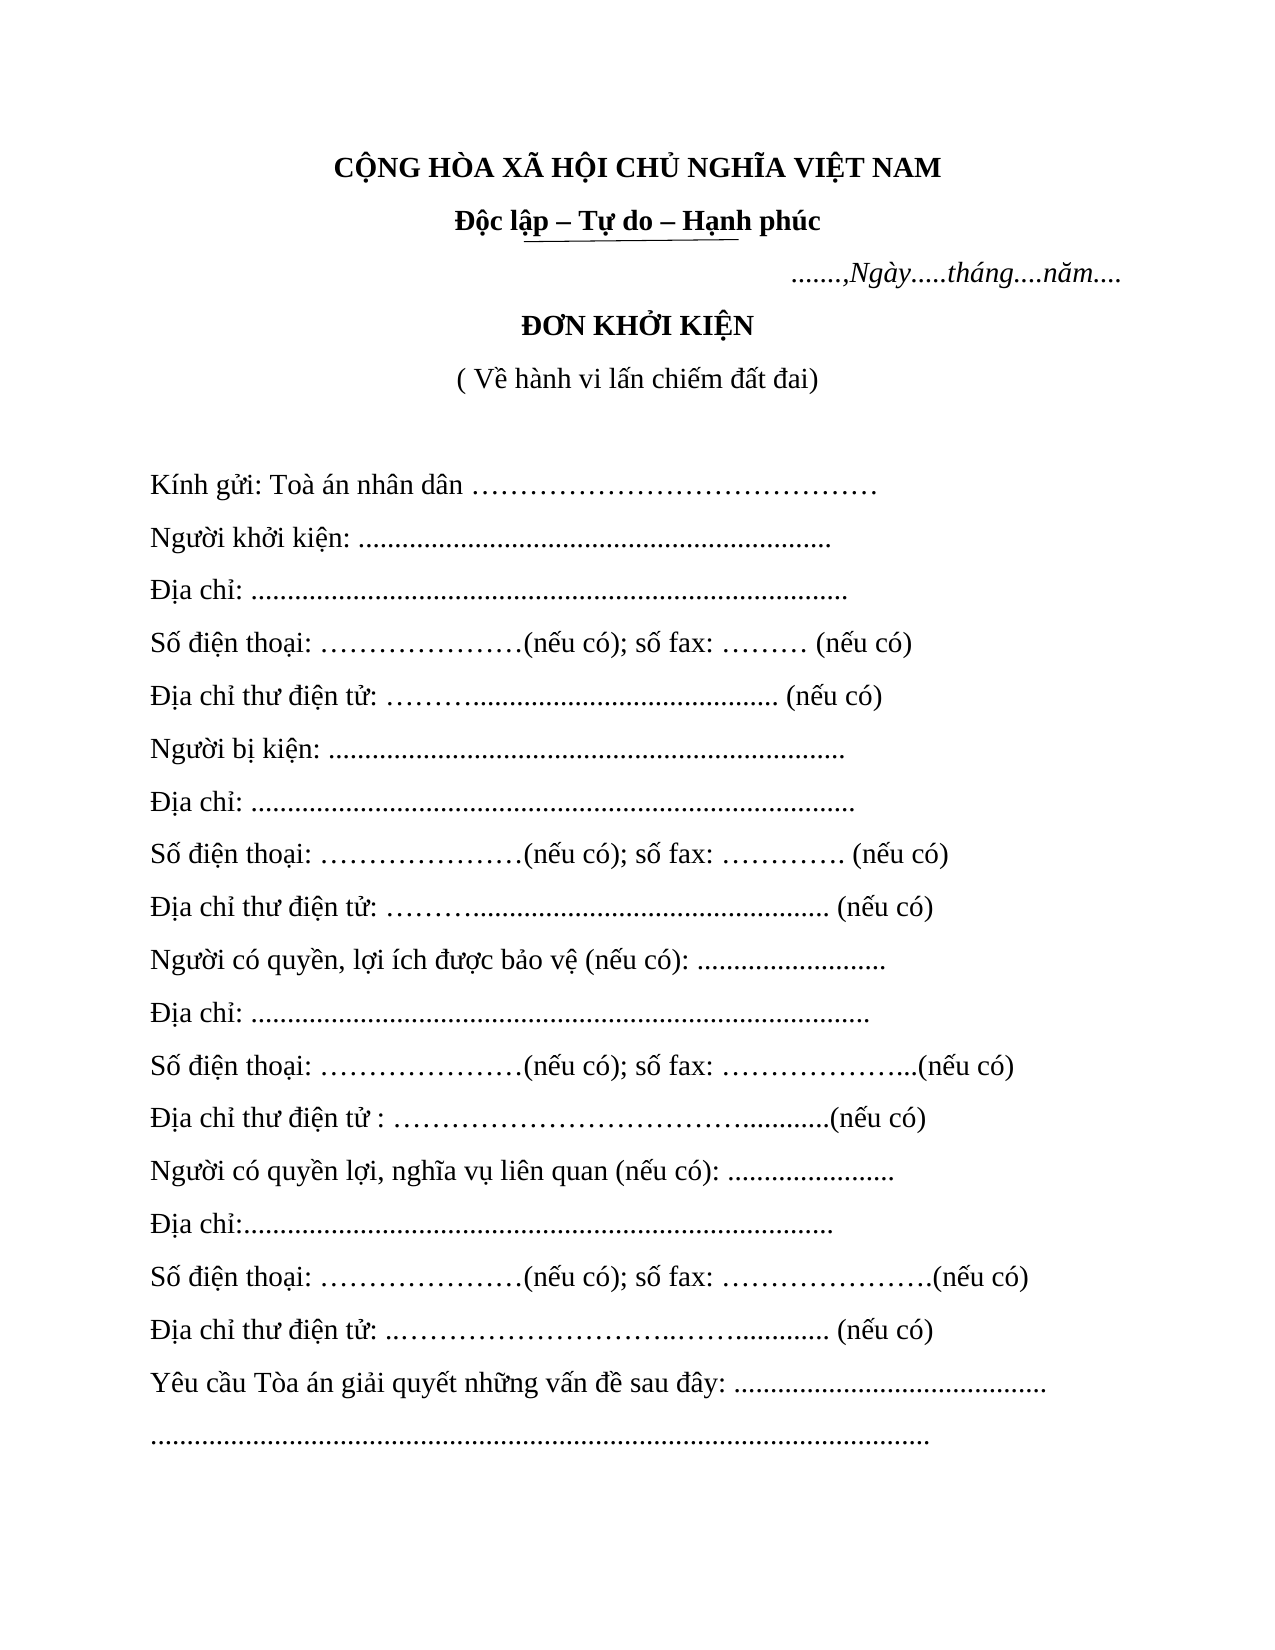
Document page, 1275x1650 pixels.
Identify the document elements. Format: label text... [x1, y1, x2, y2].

text Số điện thoại: …………………(nếu có); số fax: ………………...(nếu có) [150, 1048, 1125, 1081]
text Độc lập – Tự do – Hạnh phúc [150, 203, 1125, 236]
text Yêu cầu Tòa án giải quyết những vấn đề sau đây: ........................................... [150, 1365, 1125, 1398]
text Địa chỉ: .................................................................................. [150, 572, 1125, 606]
text Địa chỉ thư điện tử: ……….......................................... (nếu có) [150, 678, 1125, 712]
text Địa chỉ: ................................................................................... [150, 784, 1125, 817]
text ........................................................................................................... [150, 1417, 1125, 1451]
text Địa chỉ thư điện tử: ..………………………..……............. (nếu có) [150, 1312, 1125, 1345]
text CỘNG HÒA XÃ HỘI CHỦ NGHĨA VIỆT NAM [150, 150, 1125, 183]
text Địa chỉ thư điện tử : ………………………………............(nếu có) [150, 1101, 1125, 1134]
text Kính gửi: Toà án nhân dân …………………………………… [150, 467, 1125, 500]
text ( Về hành vi lấn chiếm đất đai) [150, 361, 1125, 395]
text Số điện thoại: …………………(nếu có); số fax: ……… (nếu có) [150, 625, 1125, 659]
text Số điện thoại: …………………(nếu có); số fax: ………………….(nếu có) [150, 1259, 1125, 1293]
text Địa chỉ: ..................................................................................... [150, 995, 1125, 1028]
text Địa chỉ:................................................................................. [150, 1206, 1125, 1240]
text Địa chỉ thư điện tử: ………................................................. (nếu có) [150, 889, 1125, 923]
text Người có quyền lợi, nghĩa vụ liên quan (nếu có): ....................... [150, 1153, 1125, 1187]
text Người bị kiện: ....................................................................... [150, 731, 1125, 764]
text ĐƠN KHỞI KIỆN [150, 308, 1125, 342]
text Người có quyền, lợi ích được bảo vệ (nếu có): .......................... [150, 942, 1125, 976]
text Người khởi kiện: ................................................................. [150, 520, 1125, 553]
text .......,Ngày.....tháng....năm.... [150, 256, 1125, 289]
text Số điện thoại: …………………(nếu có); số fax: …………. (nếu có) [150, 837, 1125, 870]
